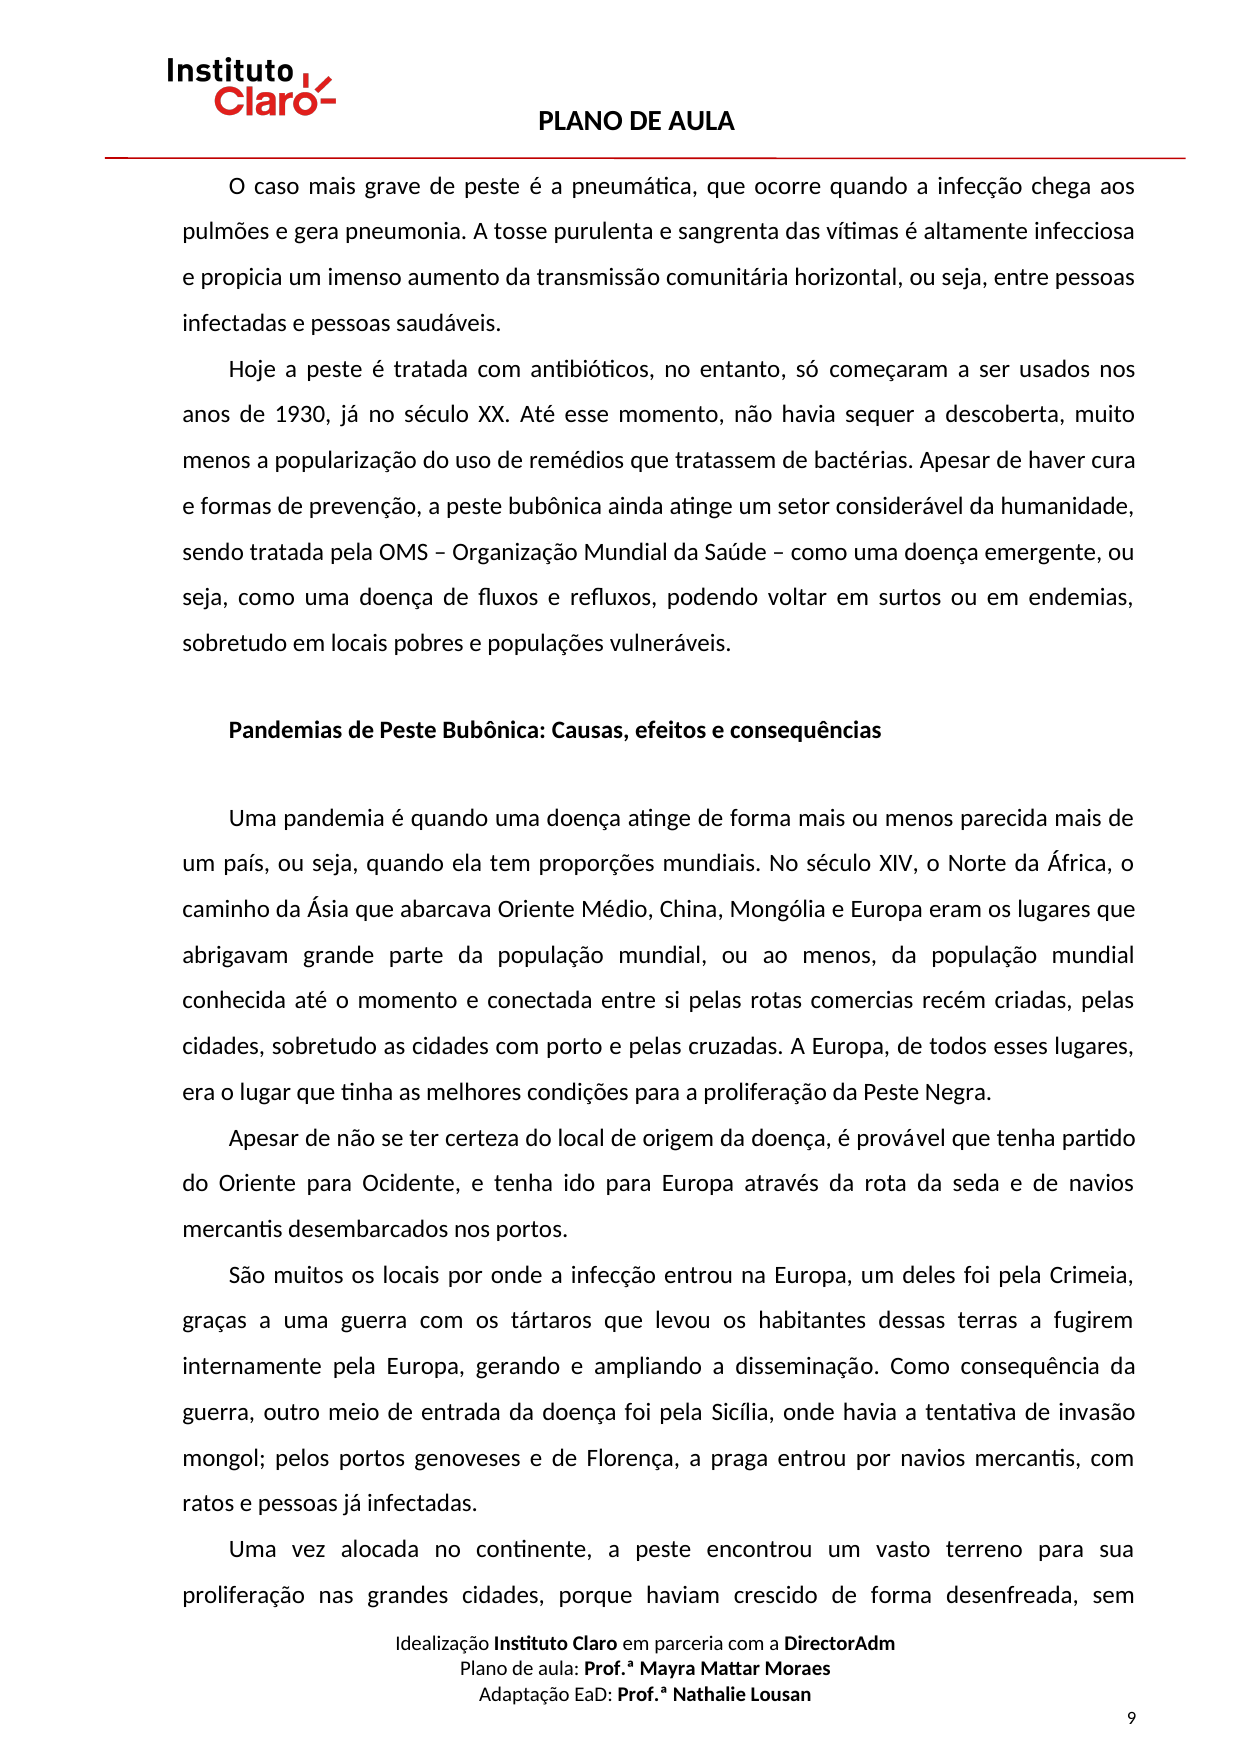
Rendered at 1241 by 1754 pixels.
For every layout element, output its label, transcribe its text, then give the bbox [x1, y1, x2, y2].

text São muitos os locais por onde a infecção entrou na Europa, um deles foi pela Crimeia, graças a uma guerra com os tártaros que levou os habitantes dessas terras a fugirem internamente pela Europa, gerando e ampliando a disseminação. Como consequência da guerra, outro meio de entrada da doença foi pela Sicília, onde havia a tentativa de invasão mongol; pelos portos genoveses e de Florença, a praga entrou por navios mercantis, com ratos e pessoas já infectadas. [182, 1259, 1136, 1518]
text Uma pandemia é quando uma doença atinge de forma mais ou menos parecida mais de um país, ou seja, quando ela tem proporções mundiais. No século XIV, o Norte da África, o caminho da Ásia que abarcava Oriente Médio, China, Mongólia e Europa eram os lugares que abrigavam grande parte da população mundial, ou ao menos, da população mundial conhecida até o momento e conectada entre si pelas rotas comercias recém criadas, pelas cidades, sobretudo as cidades com porto e pelas cruzadas. A Europa, de todos esses lugares, era o lugar que tinha as melhores condições para a proliferação da Peste Negra. [182, 802, 1136, 1107]
text Hoje a peste é tratada com antibióticos, no entanto, só começaram a ser usados nos anos de 1930, já no século XX. Até esse momento, não havia sequer a descoberta, muito menos a popularização do uso de remédios que tratassem de bactérias. Apesar de haver cura e formas de prevenção, a peste bubônica ainda atinge um setor considerável da humanidade, sendo tratada pela OMS – Organização Mundial da Saúde – como uma doença emergente, ou seja, como uma doença de fluxos e refluxos, podendo voltar em surtos ou em endemias, sobretudo em locais pobres e populações vulneráveis. [182, 353, 1136, 658]
text O caso mais grave de peste é a pneumática, que ocorre quando a infecção chega aos pulmões e gera pneumonia. A tosse purulenta e sangrenta das vítimas é altamente infecciosa e propicia um imenso aumento da transmissão comunitária horizontal, ou seja, entre pessoas infectadas e pessoas saudáveis. [182, 170, 1136, 337]
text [182, 1533, 1136, 1609]
picture [154, 46, 347, 131]
text Apesar de não se ter certeza do local de origem da doença, é provável que tenha partido do Oriente para Ocidente, e tenha ido para Europa através da rota da seda e de navios mercantis desembarcados nos portos. [182, 1122, 1136, 1244]
text Pandemias de Peste Bubônica: Causas, efeitos e consequências [182, 714, 1136, 745]
